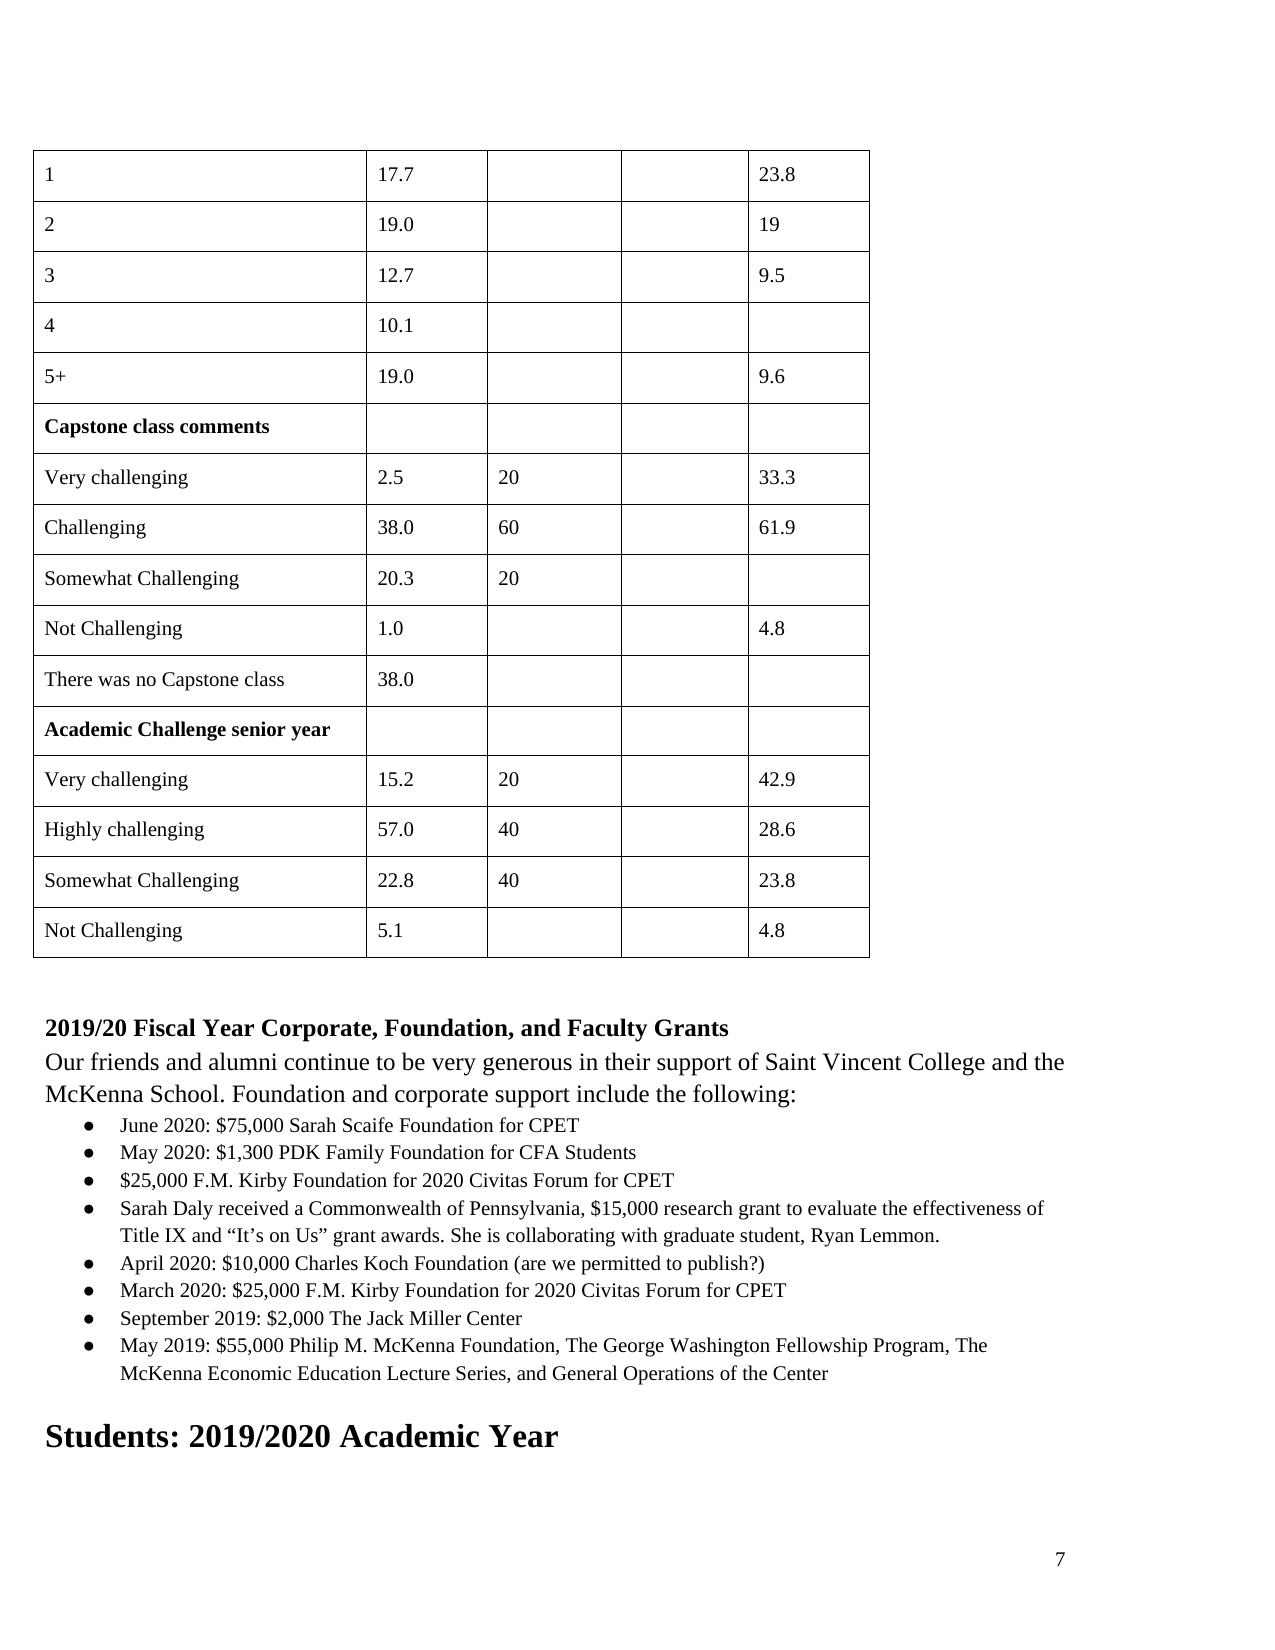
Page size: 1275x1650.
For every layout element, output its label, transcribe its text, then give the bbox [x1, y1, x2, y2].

table_cell [622, 707, 748, 755]
table_cell 20 [488, 756, 621, 806]
table_cell 22.8 [367, 857, 487, 907]
table_cell [622, 151, 748, 201]
table_cell 2 [34, 202, 366, 251]
table_cell [488, 908, 621, 957]
table_cell Academic Challenge senior year [34, 707, 366, 755]
table_cell 40 [488, 807, 621, 856]
table_cell [488, 404, 621, 453]
table_cell [622, 807, 748, 856]
table_cell [622, 353, 748, 403]
table_cell [749, 404, 869, 453]
table_cell [488, 656, 621, 706]
table_cell [367, 404, 487, 453]
table_cell There was no Capstone class [34, 656, 366, 706]
table_cell 33.3 [749, 454, 869, 504]
list $25,000 F.M. Kirby Foundation for 2020 Civitas Forum for CPET [82, 1168, 1065, 1192]
table_cell 19.0 [367, 353, 487, 403]
list June 2020: $75,000 Sarah Scaife Foundation for CPET [82, 1113, 1065, 1137]
table_cell [622, 202, 748, 251]
table_cell [488, 252, 621, 302]
table_cell [749, 303, 869, 352]
table_cell 1 [34, 151, 366, 201]
table_cell Very challenging [34, 454, 366, 504]
table_cell 4 [34, 303, 366, 352]
table_cell 61.9 [749, 505, 869, 554]
table_cell 4.8 [749, 606, 869, 655]
table_cell 2.5 [367, 454, 487, 504]
table_cell 12.7 [367, 252, 487, 302]
table_cell 9.5 [749, 252, 869, 302]
table_cell 3 [34, 252, 366, 302]
table_cell [488, 303, 621, 352]
table_cell 19 [749, 202, 869, 251]
table_cell [622, 908, 748, 957]
table_cell [622, 505, 748, 554]
list April 2020: $10,000 Charles Koch Foundation (are we permitted to publish?) [82, 1251, 1065, 1275]
table_cell Not Challenging [34, 908, 366, 957]
table_cell [622, 454, 748, 504]
table_cell 15.2 [367, 756, 487, 806]
table_cell 60 [488, 505, 621, 554]
table_cell [749, 656, 869, 706]
table_cell [622, 404, 748, 453]
table_cell 20.3 [367, 555, 487, 605]
table_cell 5+ [34, 353, 366, 403]
table_cell [622, 606, 748, 655]
table_cell 42.9 [749, 756, 869, 806]
table_cell [488, 606, 621, 655]
table_cell 23.8 [749, 151, 869, 201]
table_cell Somewhat Challenging [34, 857, 366, 907]
table_cell [622, 555, 748, 605]
list May 2019: $55,000 Philip M. McKenna Foundation, The George Washington Fellowship Program, The McKenna Economic Education Lecture Series, and General Operations of the Center [82, 1333, 1065, 1385]
table_cell 17.7 [367, 151, 487, 201]
table_cell [749, 555, 869, 605]
table_cell [622, 656, 748, 706]
table_cell 23.8 [749, 857, 869, 907]
list May 2020: $1,300 PDK Family Foundation for CFA Students [82, 1140, 1065, 1164]
table_cell 20 [488, 555, 621, 605]
table_cell 4.8 [749, 908, 869, 957]
table_cell [488, 151, 621, 201]
list March 2020: $25,000 F.M. Kirby Foundation for 2020 Civitas Forum for CPET [82, 1278, 1065, 1302]
table_cell 10.1 [367, 303, 487, 352]
table_cell [749, 707, 869, 755]
table_cell [488, 353, 621, 403]
table_cell 20 [488, 454, 621, 504]
table_cell Highly challenging [34, 807, 366, 856]
list September 2019: $2,000 The Jack Miller Center [82, 1306, 1065, 1330]
table_cell Challenging [34, 505, 366, 554]
table_cell 38.0 [367, 505, 487, 554]
table_cell Very challenging [34, 756, 366, 806]
table_cell 9.6 [749, 353, 869, 403]
table_cell Not Challenging [34, 606, 366, 655]
table_cell 28.6 [749, 807, 869, 856]
table_cell Capstone class comments [34, 404, 366, 453]
table_cell 40 [488, 857, 621, 907]
text Students: 2019/2020 Academic Year [45, 1416, 1065, 1454]
table_cell 1.0 [367, 606, 487, 655]
table_cell 5.1 [367, 908, 487, 957]
table_cell [488, 707, 621, 755]
list Sarah Daly received a Commonwealth of Pennsylvania, $15,000 research grant to evaluate the effectiveness of Title IX and “It’s on Us” grant awards. She is collaborating with graduate student, Ryan Lemmon. [82, 1195, 1065, 1247]
table_cell 57.0 [367, 807, 487, 856]
subtitle 2019/20 Fiscal Year Corporate, Foundation, and Faculty Grants [45, 1013, 1065, 1042]
table_cell [367, 707, 487, 755]
table_cell [488, 202, 621, 251]
table_cell [622, 303, 748, 352]
table_cell [622, 252, 748, 302]
table_cell [622, 857, 748, 907]
table_cell [622, 756, 748, 806]
table_cell Somewhat Challenging [34, 555, 366, 605]
table_cell 38.0 [367, 656, 487, 706]
text Our friends and alumni continue to be very generous in their support of Saint Vincent College and the McKenna School. Foundation and corporate support include the following: [45, 1047, 1065, 1108]
table_cell 19.0 [367, 202, 487, 251]
